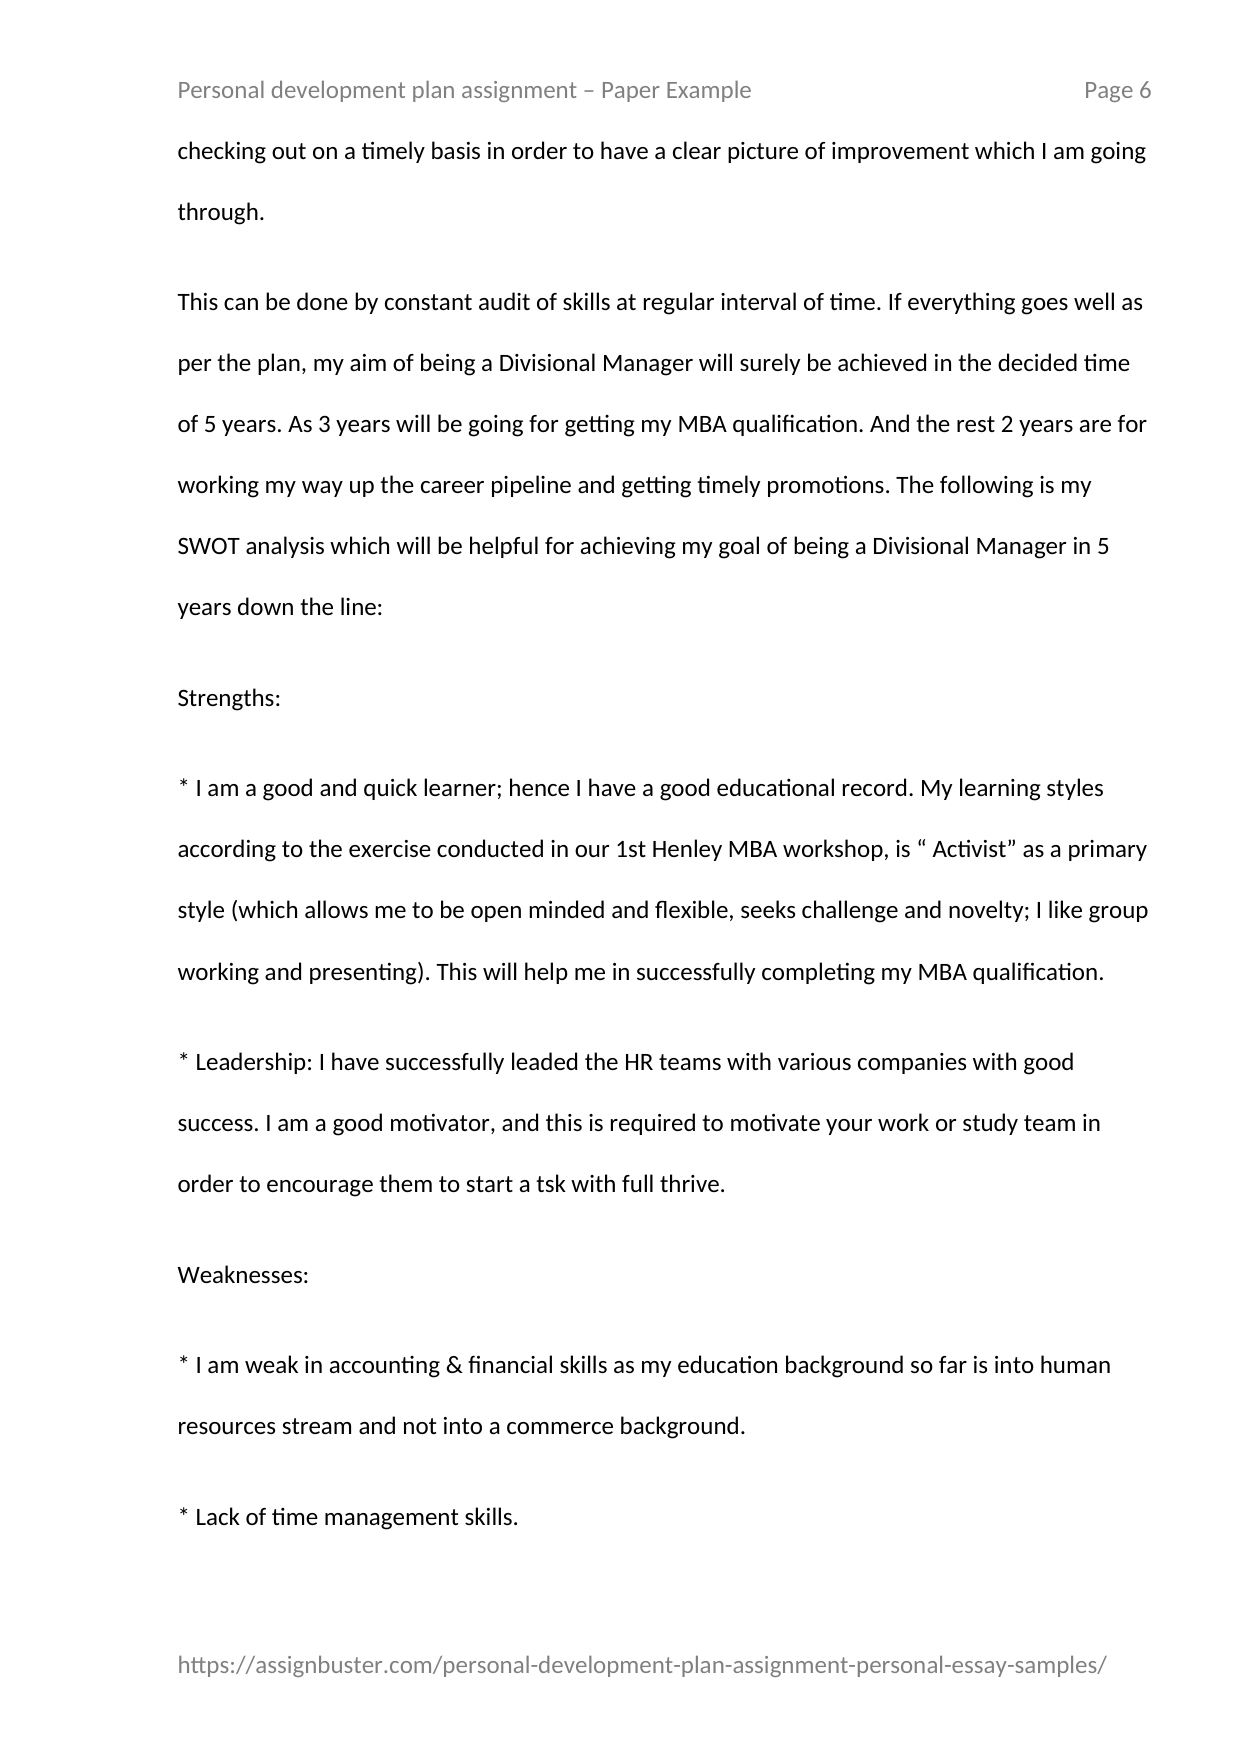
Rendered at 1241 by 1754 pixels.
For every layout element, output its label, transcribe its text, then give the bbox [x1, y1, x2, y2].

text * Lack of time management skills. [177, 1501, 1152, 1531]
text * I am weak in accounting & financial skills as my education background so far is into human resources stream and not into a commerce background. [177, 1349, 1152, 1441]
text This can be done by constant audit of skills at regular interval of time. If everything goes well as per the plan, my aim of being a Divisional Manager will surely be achieved in the decided time of 5 years. As 3 years will be going for getting my MBA qualification. And the rest 2 years are for working my way up the career pipeline and getting timely promotions. The following is my SWOT analysis which will be helpful for achieving my goal of being a Divisional Manager in 5 years down the line: [177, 286, 1152, 622]
text * I am a good and quick learner; hence I have a good educational record. My learning styles according to the exercise conducted in our 1st Henley MBA workshop, is “ Activist” as a primary style (which allows me to be open minded and flexible, seeks challenge and novelty; I like group working and presenting). This will help me in successfully completing my MBA qualification. [177, 773, 1152, 986]
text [177, 135, 1152, 226]
text * Leadership: I have successfully leaded the HR teams with various companies with good success. I am a good motivator, and this is required to motivate your work or study team in order to encourage them to start a tsk with full thrive. [177, 1046, 1152, 1199]
text Strengths: [177, 682, 1152, 713]
text Weaknesses: [177, 1259, 1152, 1289]
